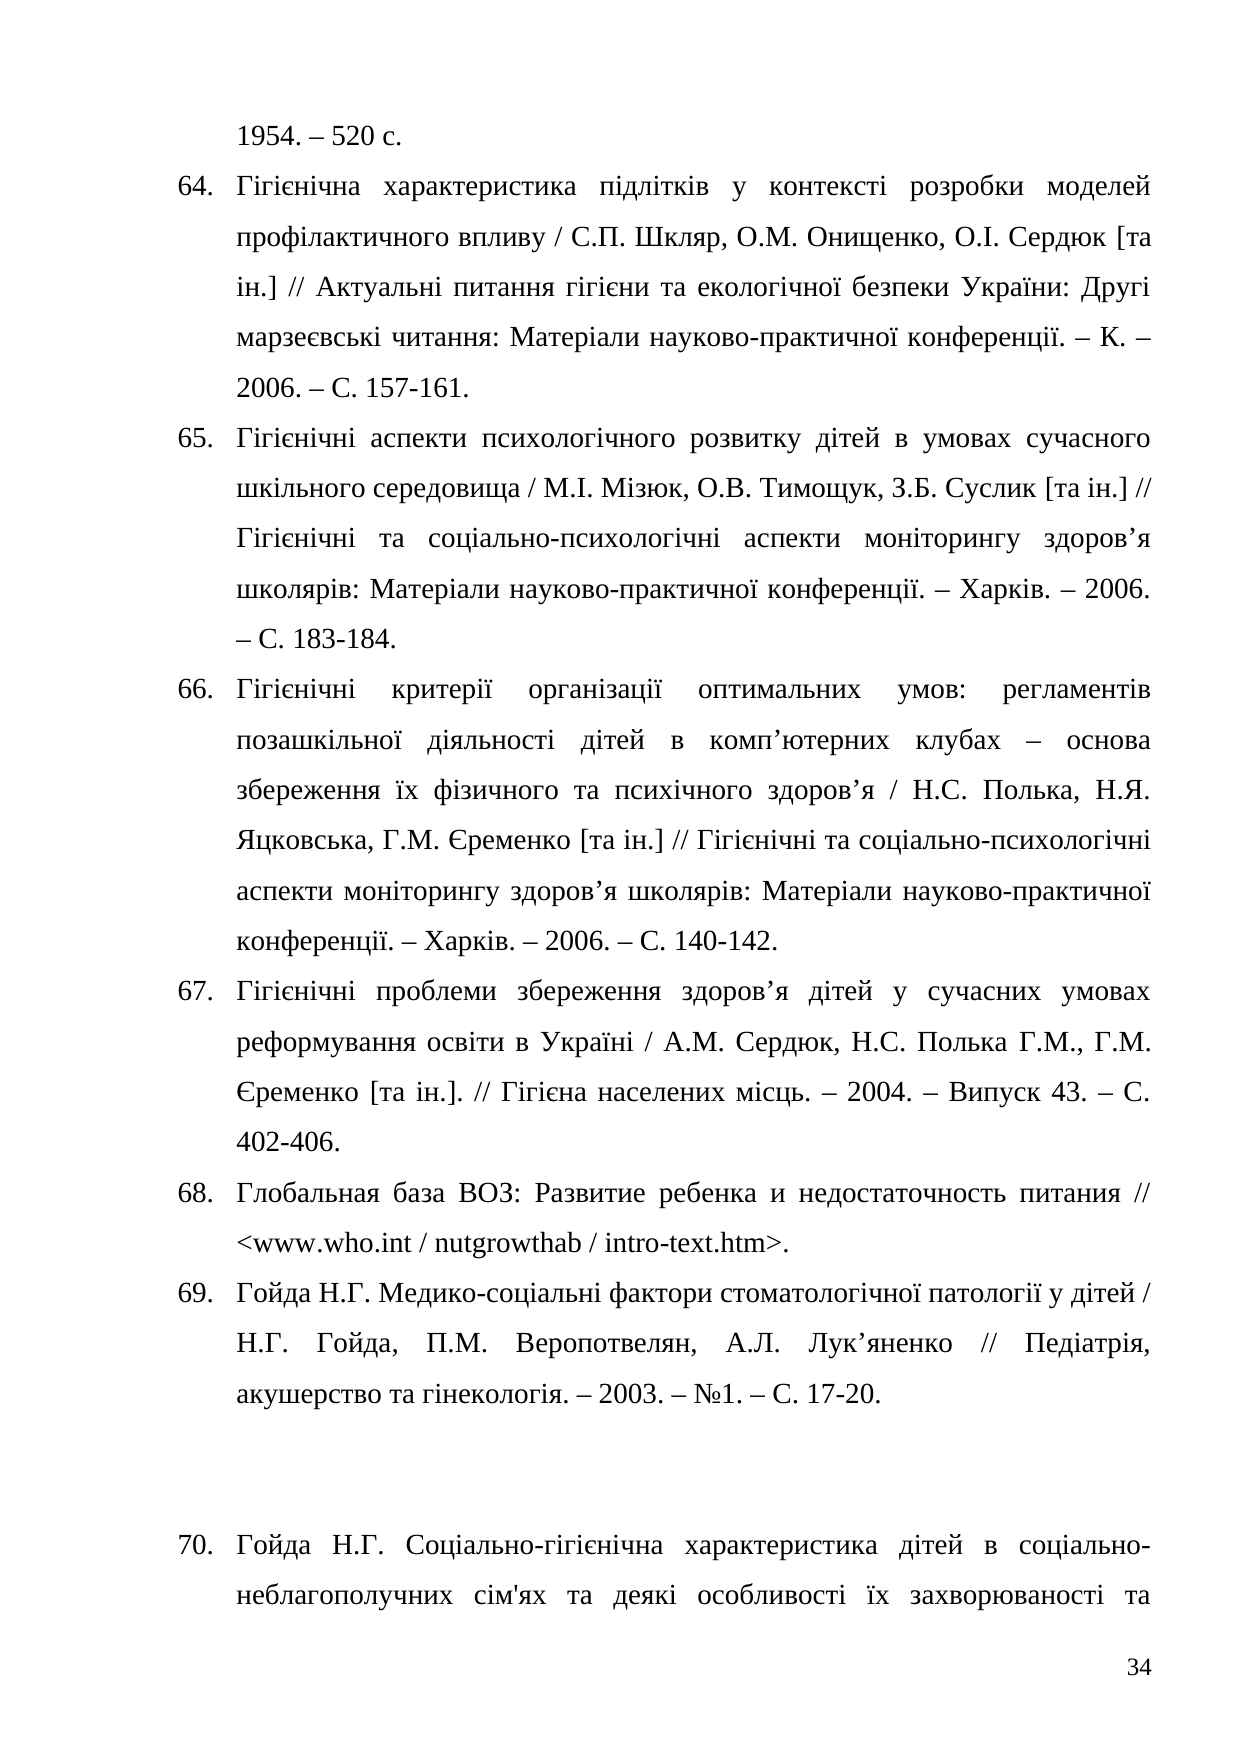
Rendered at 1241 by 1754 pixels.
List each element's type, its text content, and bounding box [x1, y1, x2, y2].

list Гігієнічні проблеми збереження здоров’я дітей у сучасних умовах реформування освіти в Україні / А.М. Сердюк, Н.С. Полька Г.М., Г.М. Єременко [та ін.]. // Гігієна населених місць. – 2004. – Випуск 43. – С. 402-406. [177, 973, 1152, 1158]
list Гігієнічна характеристика підлітків у контексті розробки моделей профілактичного впливу / С.П. Шкляр, О.М. Онищенко, О.І. Сердюк [та ін.] // Актуальні питання гігієни та екологічної безпеки України: Другі марзеєвські читання: Матеріали науково-практичної конференції. – К. – 2006. – С. 157-161. [177, 168, 1152, 403]
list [177, 118, 1152, 152]
list Гігієнічні аспекти психологічного розвитку дітей в умовах сучасного шкільного середовища / М.І. Мізюк, О.В. Тимощук, З.Б. Суслик [та ін.] // Гігієнічні та соціально-психологічні аспекти моніторингу здоров’я школярів: Матеріали науково-практичної конференції. – Харків. – 2006. – С. 183-184. [177, 420, 1152, 655]
list Глобальная база ВОЗ: Развитие ребенка и недостаточность питания // <www.who.int / nutgrowthab / intro-text.htm>. [177, 1175, 1152, 1258]
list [177, 1527, 1152, 1611]
list Гойда Н.Г. Медико-соціальні фактори стоматологічної патології у дітей / Н.Г. Гойда, П.М. Веропотвелян, А.Л. Лук’яненко // Педіатрія, акушерство та гінекологія. – 2003. – №1. – С. 17-20. [177, 1275, 1152, 1409]
list Гігієнічні критерії організації оптимальних умов: регламентів позашкільної діяльності дітей в комп’ютерних клубах – основа збереження їх фізичного та психічного здоров’я / Н.С. Полька, Н.Я. Яцковська, Г.М. Єременко [та ін.] // Гігієнічні та соціально-психологічні аспекти моніторингу здоров’я школярів: Матеріали науково-практичної конференції. – Харків. – 2006. – С. 140-142. [177, 672, 1152, 957]
